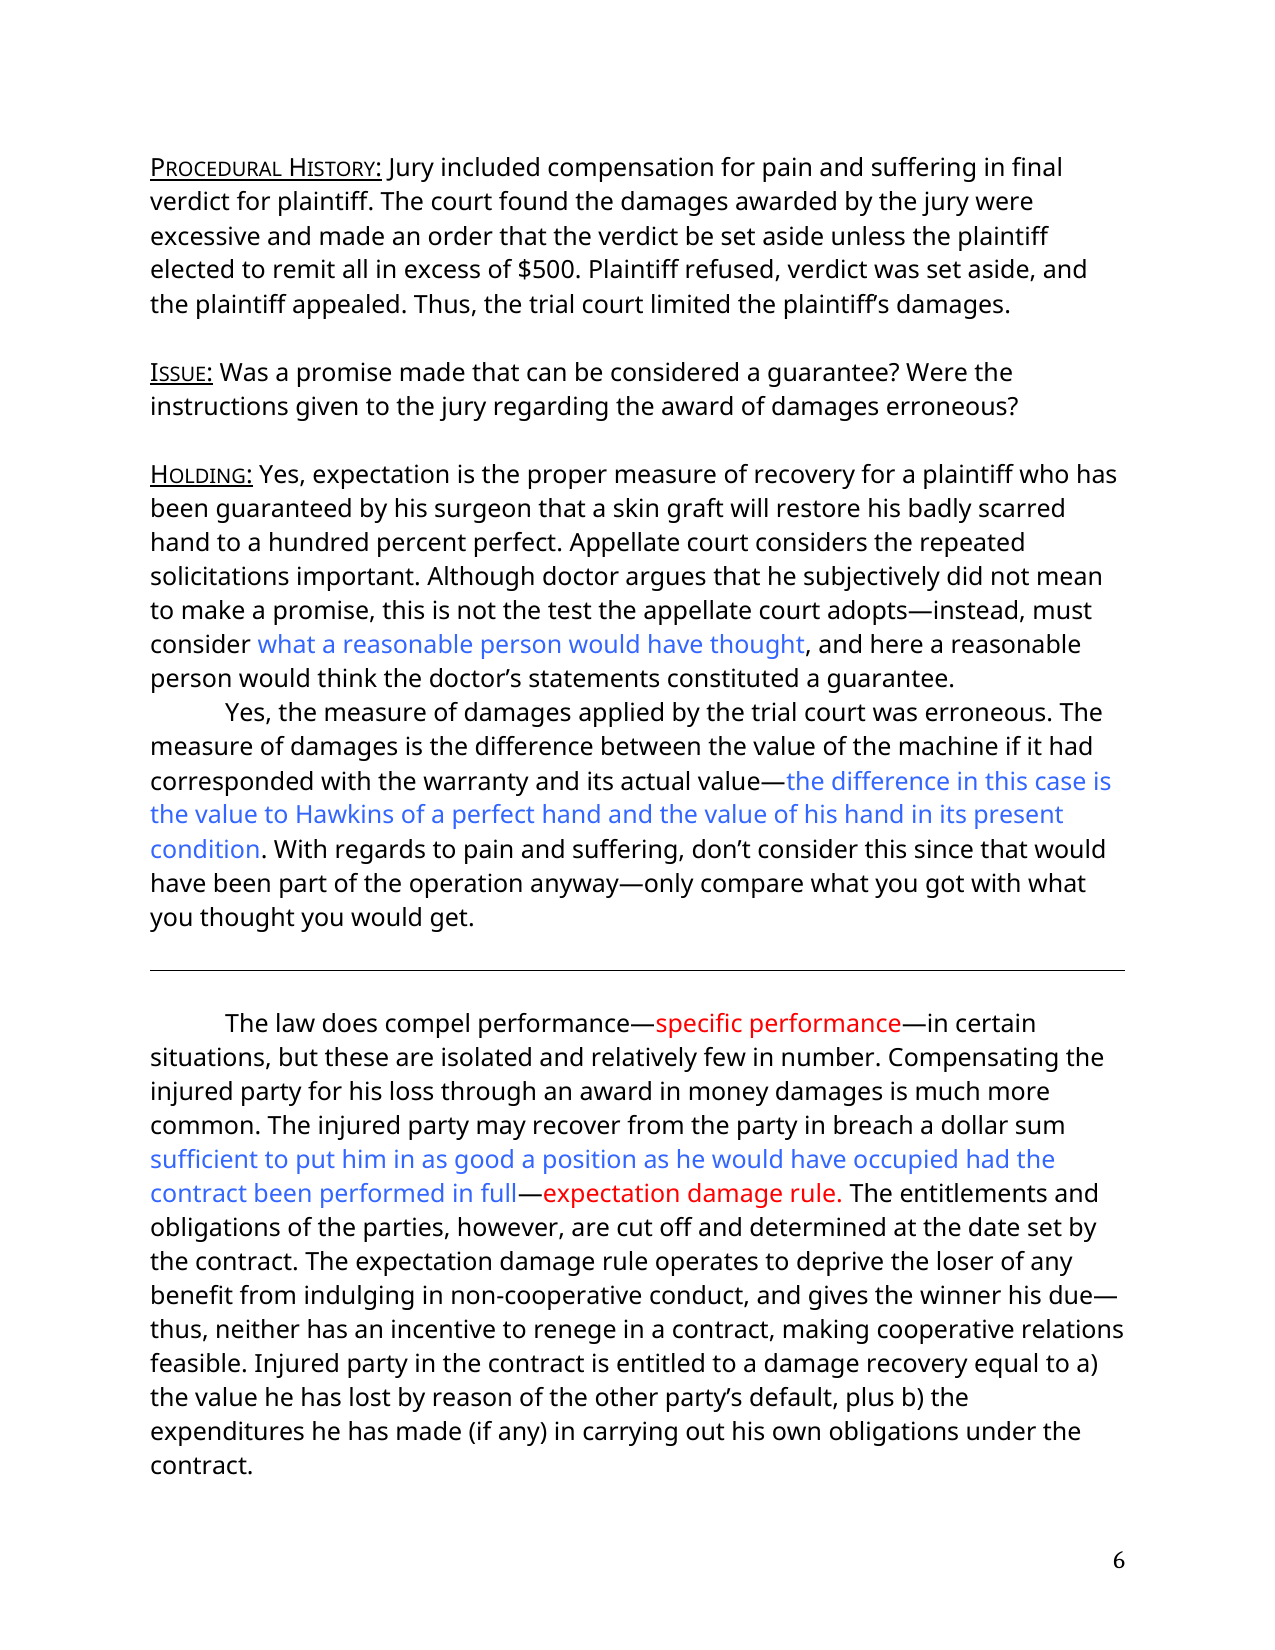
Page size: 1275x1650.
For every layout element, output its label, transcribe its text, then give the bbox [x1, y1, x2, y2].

text Holding: Yes, expectation is the proper measure of recovery for a plaintiff who has been guaranteed by his surgeon that a skin graft will restore his badly scarred hand to a hundred percent perfect. Appellate court considers the repeated solicitations important. Although doctor argues that he subjectively did not mean to make a promise, this is not the test the appellate court adopts—instead, must consider what a reasonable person would have thought, and here a reasonable person would think the doctor’s statements constituted a guarantee. [150, 457, 1125, 695]
text The law does compel performance—specific performance—in certain situations, but these are isolated and relatively few in number. Compensating the injured party for his loss through an award in money damages is much more common. The injured party may recover from the party in breach a dollar sum sufficient to put him in as good a position as he would have occupied had the contract been performed in full—expectation damage rule. The entitlements and obligations of the parties, however, are cut off and determined at the date set by the contract. The expectation damage rule operates to deprive the loser of any benefit from indulging in non-cooperative conduct, and gives the winner his due—thus, neither has an incentive to renege in a contract, making cooperative relations feasible. Injured party in the contract is entitled to a damage recovery equal to a) the value he has lost by reason of the other party’s default, plus b) the expenditures he has made (if any) in carrying out his own obligations under the contract. [150, 1005, 1125, 1482]
text Issue: Was a promise made that can be considered a guarantee? Were the instructions given to the jury regarding the award of damages erroneous? [150, 354, 1125, 422]
text Procedural History: Jury included compensation for pain and suffering in final verdict for plaintiff. The court found the damages awarded by the jury were excessive and made an order that the verdict be set aside unless the plaintiff elected to remit all in excess of $500. Plaintiff refused, verdict was set aside, and the plaintiff appealed. Thus, the trial court limited the plaintiff’s damages. [150, 150, 1125, 320]
text Yes, the measure of damages applied by the trial court was erroneous. The measure of damages is the difference between the value of the machine if it had corresponded with the warranty and its actual value—the difference in this case is the value to Hawkins of a perfect hand and the value of his hand in its present condition. With regards to pain and suffering, don’t consider this since that would have been part of the operation anyway—only compare what you got with what you thought you would get. [150, 695, 1125, 933]
